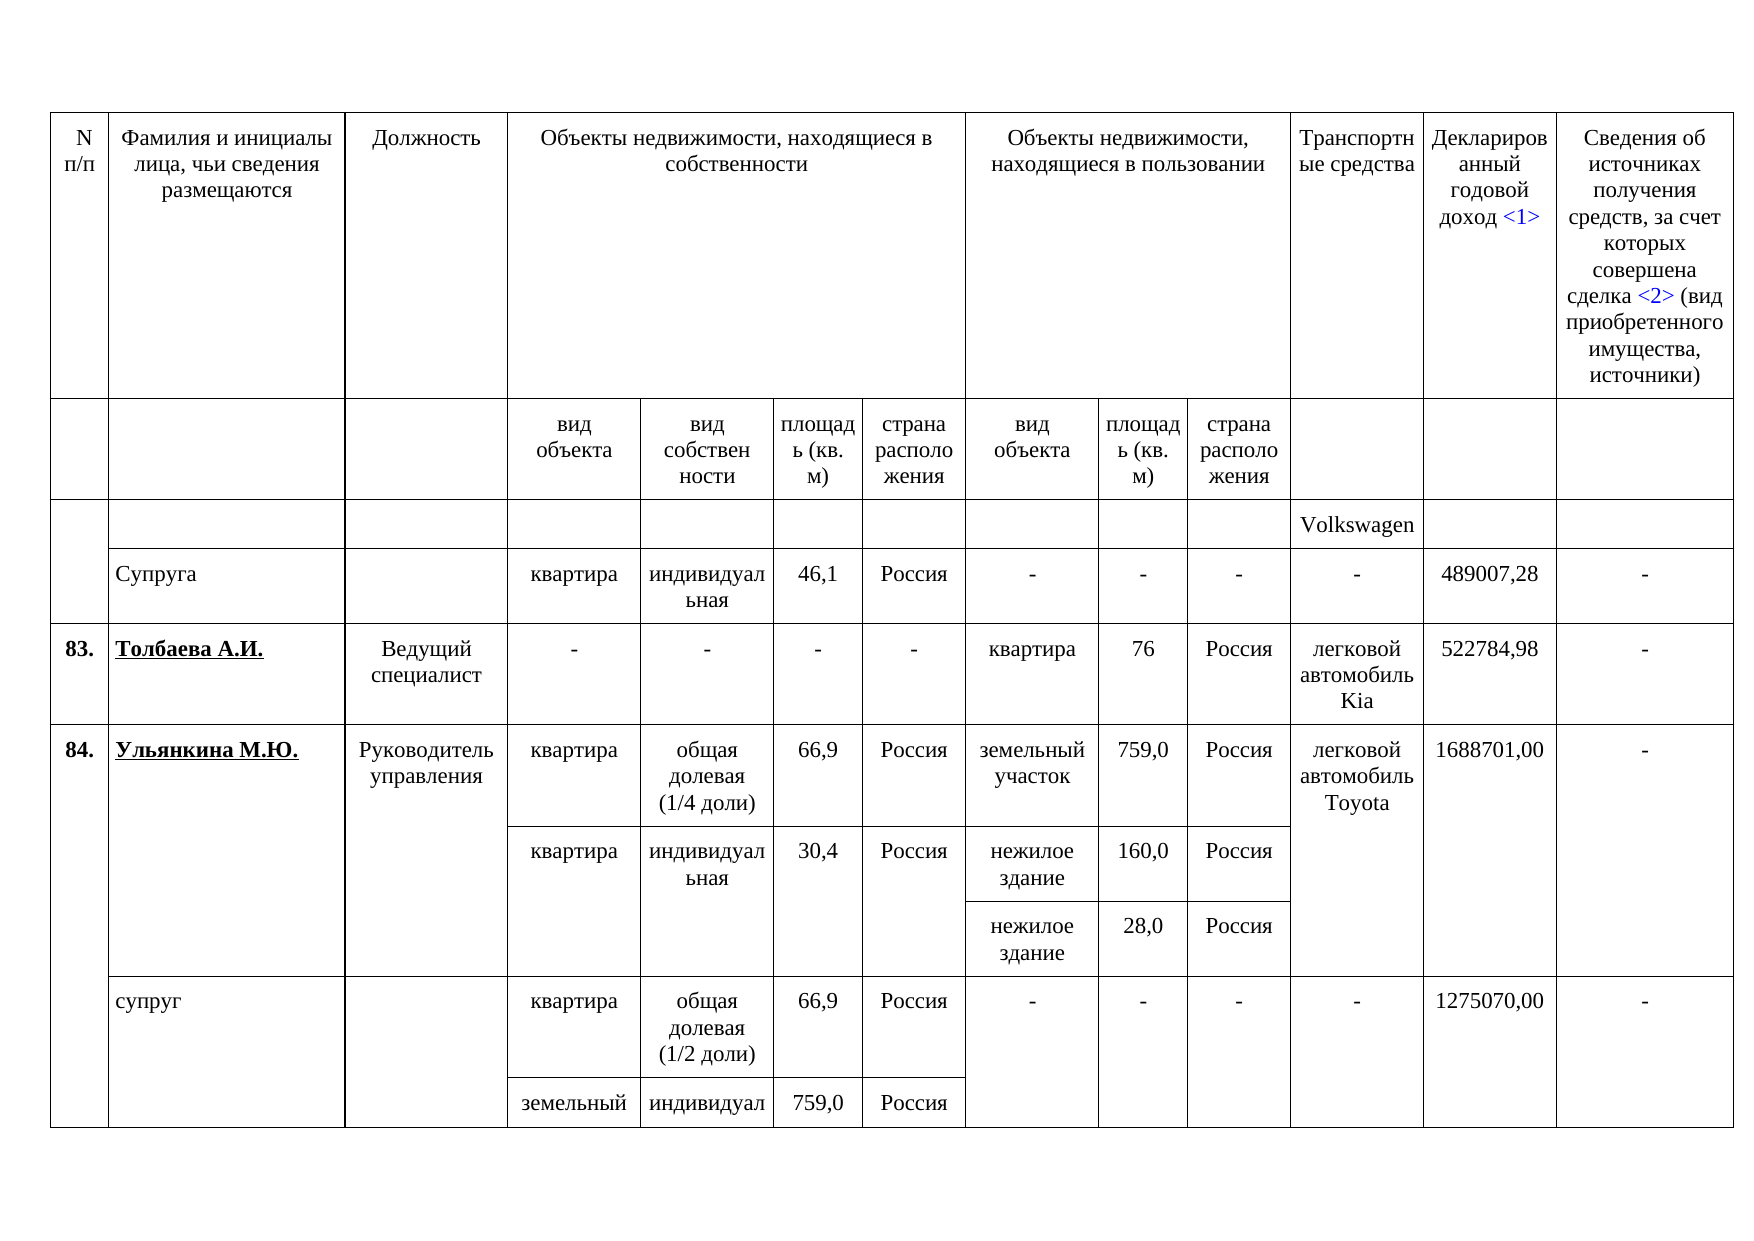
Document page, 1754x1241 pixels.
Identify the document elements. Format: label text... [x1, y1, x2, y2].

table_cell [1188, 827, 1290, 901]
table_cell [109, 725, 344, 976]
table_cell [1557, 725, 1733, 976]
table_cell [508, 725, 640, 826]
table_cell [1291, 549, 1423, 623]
table_header N п/п [51, 113, 108, 398]
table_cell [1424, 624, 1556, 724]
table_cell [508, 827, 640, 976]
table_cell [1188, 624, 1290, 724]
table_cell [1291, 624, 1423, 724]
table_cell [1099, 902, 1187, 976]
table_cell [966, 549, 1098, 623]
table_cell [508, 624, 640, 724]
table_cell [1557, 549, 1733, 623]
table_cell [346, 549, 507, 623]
table_cell [109, 399, 344, 499]
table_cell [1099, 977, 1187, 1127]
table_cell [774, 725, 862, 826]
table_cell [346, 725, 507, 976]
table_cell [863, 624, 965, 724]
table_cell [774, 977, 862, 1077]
table_header Декларированный годовой доход <1> [1424, 113, 1556, 398]
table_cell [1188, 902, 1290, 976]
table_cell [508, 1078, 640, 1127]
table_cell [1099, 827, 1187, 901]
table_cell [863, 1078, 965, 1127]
table_cell страна расположения [863, 399, 965, 499]
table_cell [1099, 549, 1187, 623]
table_cell вид объекта [508, 399, 640, 499]
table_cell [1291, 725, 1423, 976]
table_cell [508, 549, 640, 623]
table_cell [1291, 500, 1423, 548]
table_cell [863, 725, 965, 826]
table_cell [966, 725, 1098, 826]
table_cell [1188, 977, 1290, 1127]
table_header Должность [346, 113, 507, 398]
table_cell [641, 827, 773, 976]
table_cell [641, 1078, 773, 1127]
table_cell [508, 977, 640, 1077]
table_cell [1291, 399, 1423, 499]
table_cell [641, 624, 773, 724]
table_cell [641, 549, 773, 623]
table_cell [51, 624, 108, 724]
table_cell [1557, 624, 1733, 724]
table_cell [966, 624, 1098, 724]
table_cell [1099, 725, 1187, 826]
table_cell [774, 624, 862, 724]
table_cell площадь (кв. м) [774, 399, 862, 499]
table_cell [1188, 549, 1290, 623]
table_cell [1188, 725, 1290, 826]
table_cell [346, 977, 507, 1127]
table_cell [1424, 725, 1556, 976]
table_cell площадь (кв. м) [1099, 399, 1187, 499]
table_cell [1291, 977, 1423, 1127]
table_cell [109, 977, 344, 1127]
table_header Объекты недвижимости, находящиеся в пользовании [966, 113, 1290, 398]
table_cell [1424, 399, 1556, 499]
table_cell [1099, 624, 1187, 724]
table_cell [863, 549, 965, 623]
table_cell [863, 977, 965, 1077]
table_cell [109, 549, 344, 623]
table_cell вид объекта [966, 399, 1098, 499]
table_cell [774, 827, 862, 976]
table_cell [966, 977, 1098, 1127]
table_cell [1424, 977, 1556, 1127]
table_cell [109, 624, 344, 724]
table_cell вид собствен ности [641, 399, 773, 499]
table_cell [51, 399, 108, 499]
table_cell страна расположения [1188, 399, 1290, 499]
table_header Сведения об источниках получения средств, за счет которых совершена сделка <2> (вид приобретенного имущества, источники) [1557, 113, 1733, 398]
table_cell [1557, 399, 1733, 499]
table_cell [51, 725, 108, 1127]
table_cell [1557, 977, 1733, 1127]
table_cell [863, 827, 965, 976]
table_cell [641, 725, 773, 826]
table_header Фамилия и инициалы лица, чьи сведения размещаются [109, 113, 344, 398]
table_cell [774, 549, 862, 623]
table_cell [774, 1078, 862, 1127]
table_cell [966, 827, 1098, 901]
table_cell [346, 399, 507, 499]
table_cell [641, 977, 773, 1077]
table_header Транспортные средства [1291, 113, 1423, 398]
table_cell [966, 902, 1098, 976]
table_header Объекты недвижимости, находящиеся в собственности [508, 113, 965, 398]
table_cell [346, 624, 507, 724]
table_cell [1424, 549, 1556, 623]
